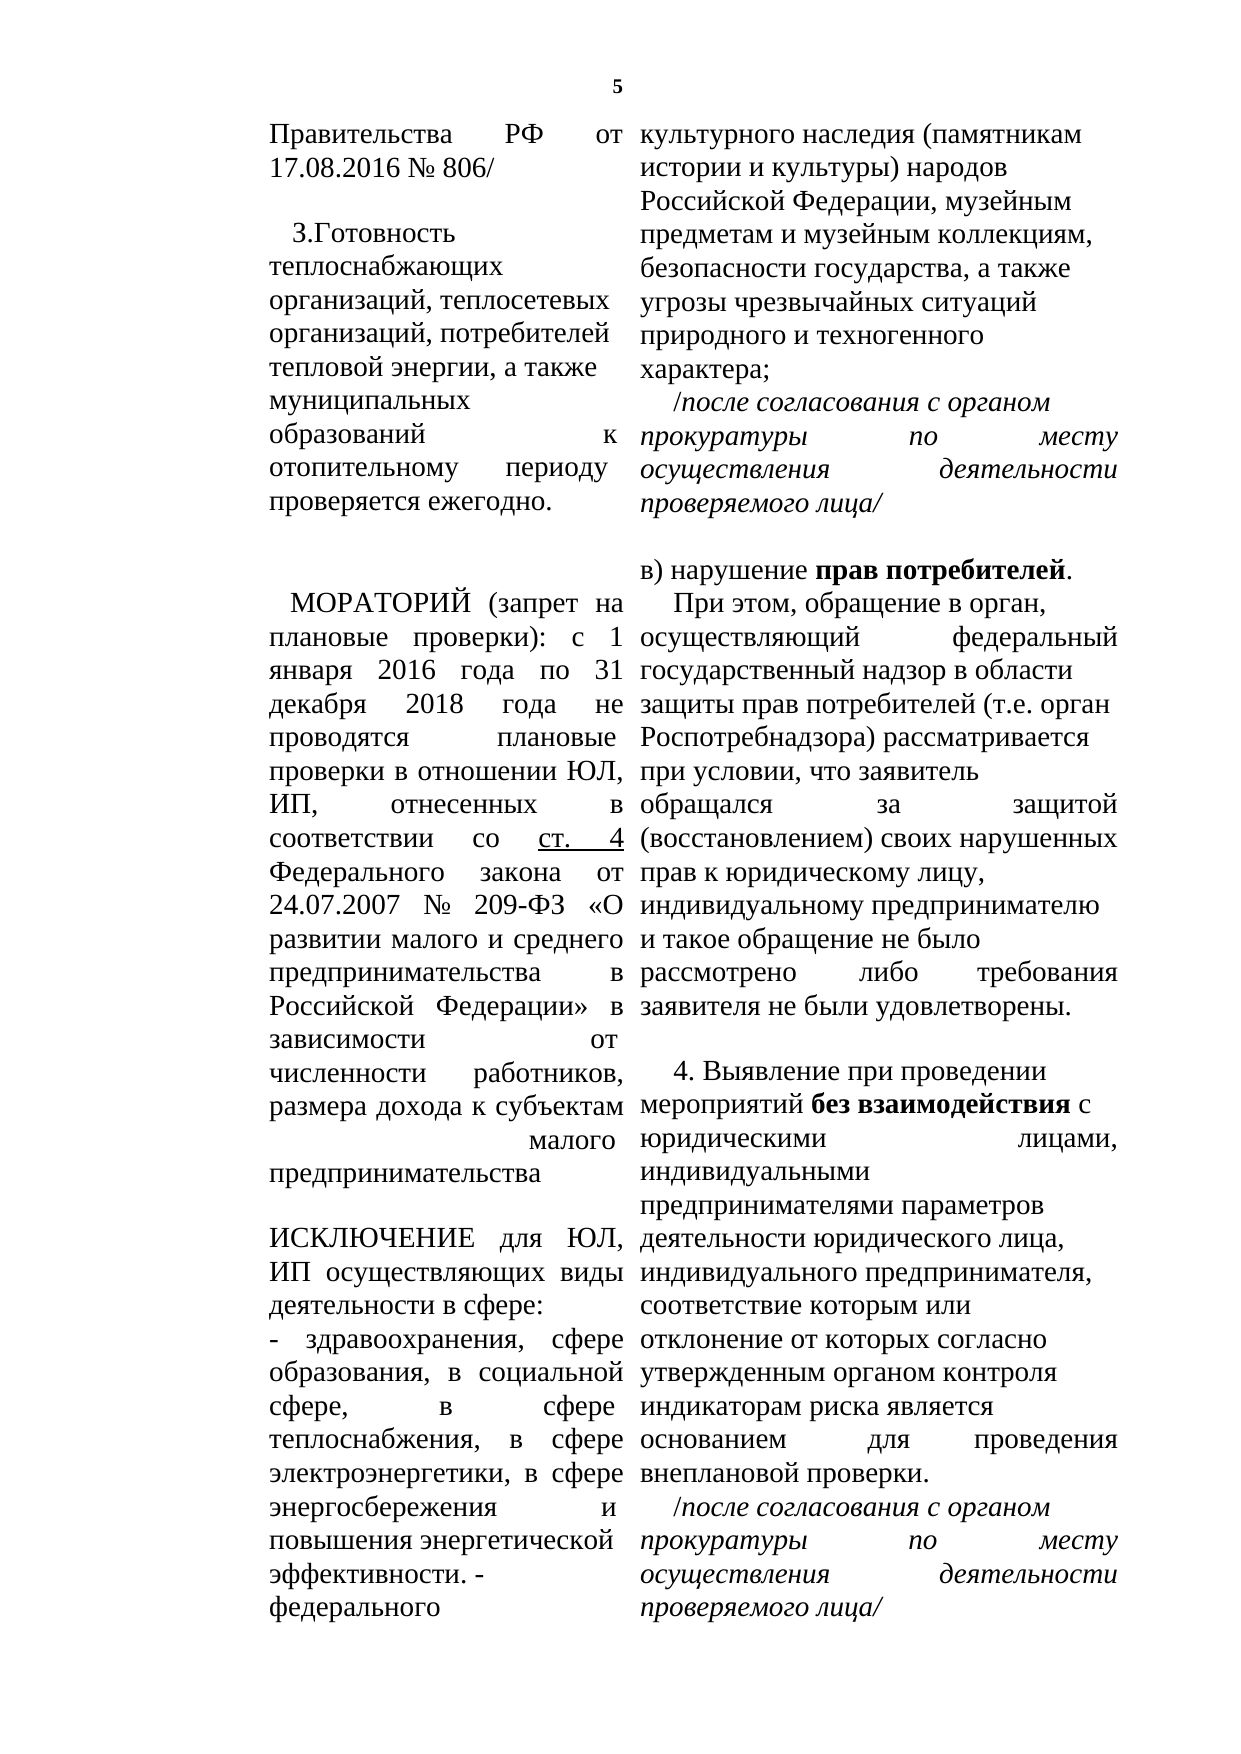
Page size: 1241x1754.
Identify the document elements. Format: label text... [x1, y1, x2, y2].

text проверяется ежегодно. [269, 483, 623, 517]
text З.Готовность теплоснабжающих организаций, теплосетевых организаций, потребителей тепловой энергии, а также муниципальных образований к [269, 215, 623, 450]
text При этом, обращение в орган, осуществляющий федеральный [640, 586, 1122, 653]
text предпринимателями параметров деятельности юридического лица, индивидуального предпринимателя, соответствие которым или отклонение от которых согласно утвержденным органом контроля индикаторам риска является основанием для проведения [640, 1187, 1122, 1456]
text внеплановой проверки. [640, 1456, 1125, 1489]
text проверки в отношении ЮЛ, ИП, отнесенных в соответствии со ст. 4 Федерального закона от 24.07.2007 № 209-ФЗ «О развитии малого и среднего предпринимательства в Российской Федерации» в зависимости от [269, 754, 624, 1056]
text /после согласования с органом прокуратуры по месту [640, 1489, 1122, 1556]
text заявителя не были удовлетворены. [640, 988, 1125, 1022]
text культурного наследия (памятникам истории и культуры) народов Российской Федерации, музейным предметам и музейным коллекциям, безопасности государства, а также угрозы чрезвычайных ситуаций природного и техногенного характера; [640, 116, 1122, 385]
text повышения энергетической эффективности. -федерального [269, 1523, 624, 1623]
text Правительства РФ от 17.08.2016 № 806/ [269, 117, 623, 184]
text /после согласования с органом прокуратуры по месту [640, 385, 1122, 452]
text индивидуальными [640, 1154, 1125, 1187]
text МОРАТОРИЙ (запрет на плановые проверки): с 1 января 2016 года по 31 декабря 2018 года не проводятся плановые [269, 586, 624, 754]
text (восстановлением) своих нарушенных прав к юридическому лицу, индивидуальному предпринимателю и такое обращение не было рассмотрено либо требования [640, 821, 1122, 988]
text государственный надзор в области защиты прав потребителей (т.е. орган Роспотребнадзора) рассматривается при условии, что заявитель обращался за защитой [640, 653, 1122, 821]
text отопительному периоду [269, 450, 623, 483]
text осуществления деятельности [640, 1556, 1125, 1590]
text 4. Выявление при проведении мероприятий без взаимодействия с юридическими лицами, [640, 1053, 1122, 1154]
text осуществления деятельности [640, 452, 1125, 485]
text проверяемого лица/ [640, 485, 1125, 519]
text проверяемого лица/ [640, 1590, 1125, 1623]
text предпринимательства [269, 1156, 624, 1190]
text ИСКЛЮЧЕНИЕ для ЮЛ, ИП осуществляющих виды деятельности в сфере: [269, 1221, 624, 1322]
text численности работников, размера дохода к субъектам малого [269, 1056, 624, 1156]
text теплоснабжения, в сфере электроэнергетики, в сфере энергосбережения и [269, 1422, 624, 1523]
text - здравоохранения, сфере образования, в социальной сфере, в сфере [269, 1322, 624, 1422]
text в) нарушение прав потребителей. [606, 552, 1125, 586]
